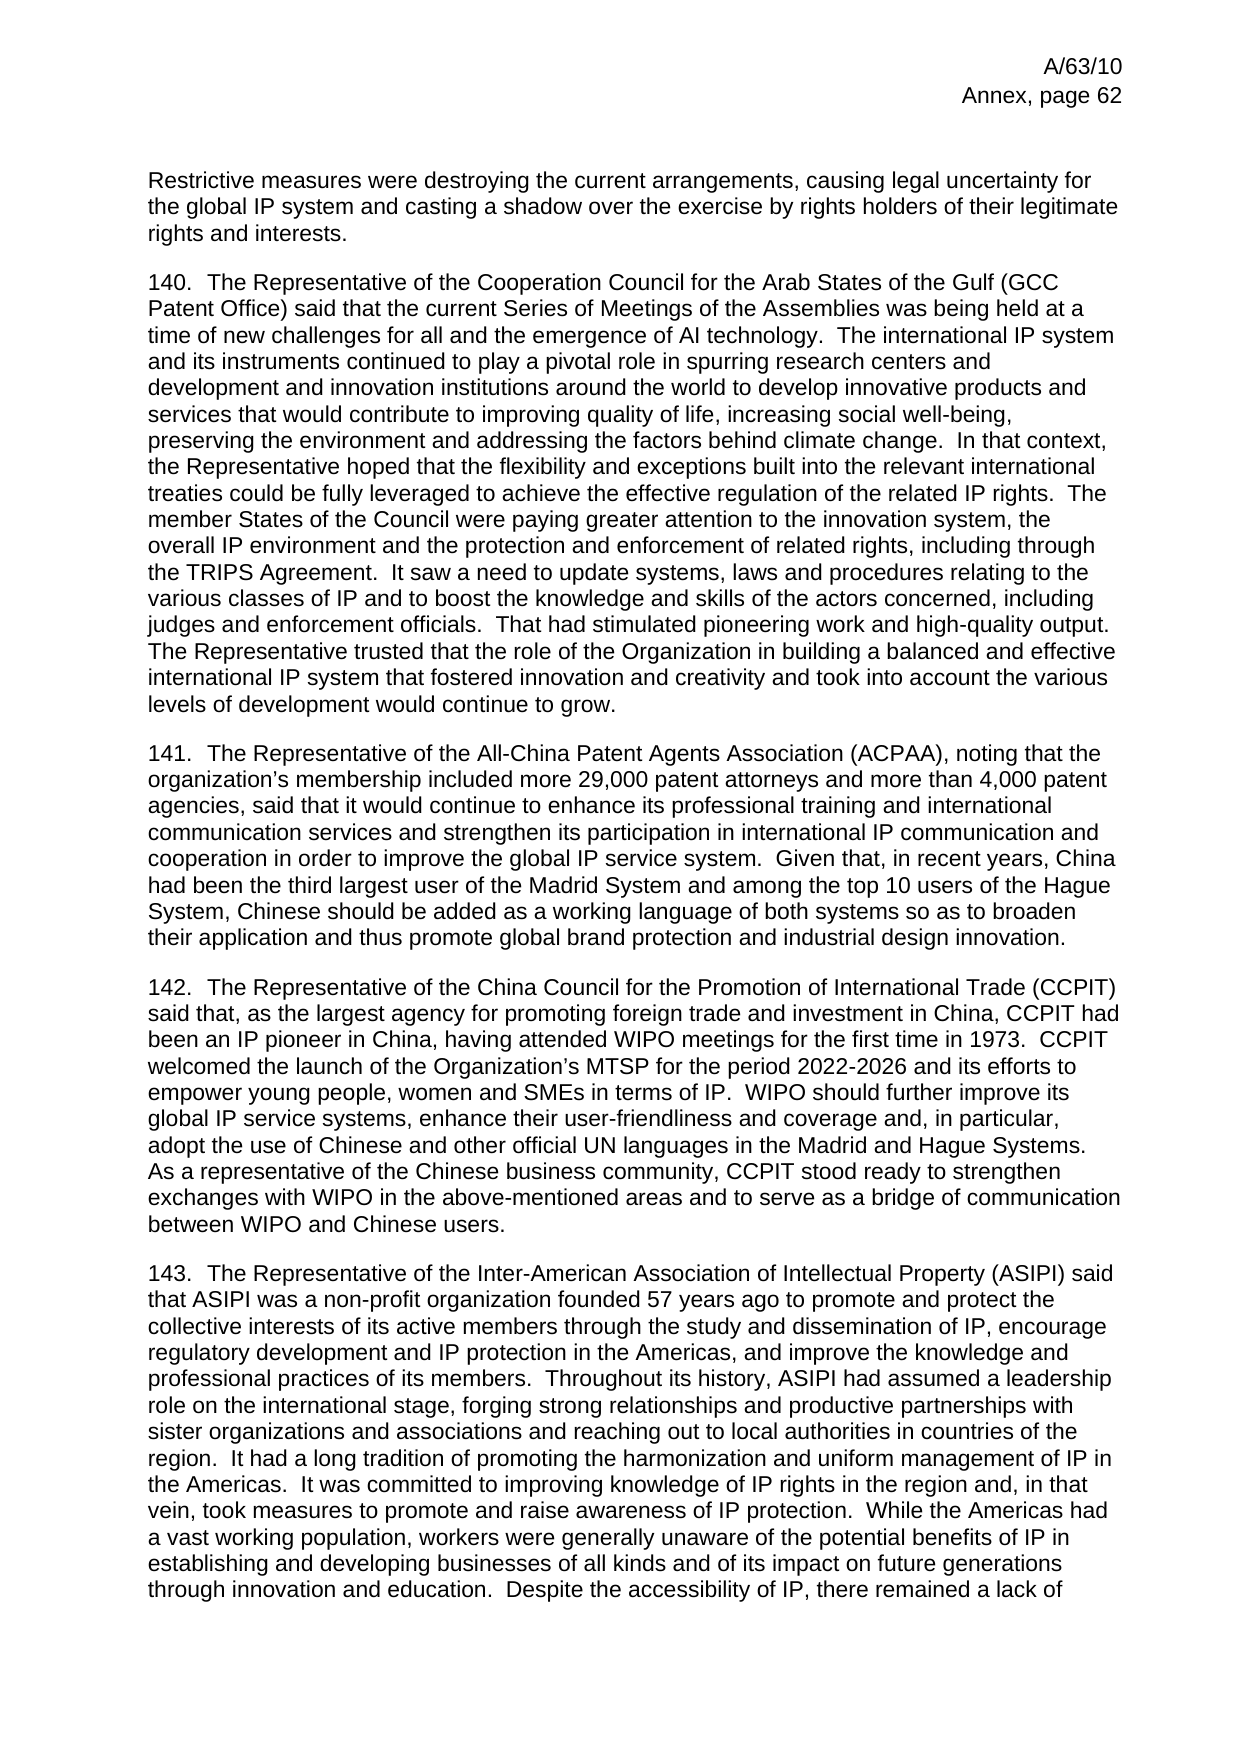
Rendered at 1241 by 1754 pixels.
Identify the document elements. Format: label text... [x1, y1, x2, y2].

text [148, 1260, 1122, 1603]
text The Representative of the China Council for the Promotion of International Trade (CCPIT) said that, as the largest agency for promoting foreign trade and investment in China, CCPIT had been an IP pioneer in China, having attended WIPO meetings for the first time in 1973. CCPIT welcomed the launch of the Organization’s MTSP for the period 2022-2026 and its efforts to empower young people, women and SMEs in terms of IP. WIPO should further improve its global IP service systems, enhance their user-friendliness and coverage and, in particular, adopt the use of Chinese and other official UN languages in the Madrid and Hague Systems. As a representative of the Chinese business community, CCPIT stood ready to strengthen exchanges with WIPO in the above-mentioned areas and to serve as a bridge of communication between WIPO and Chinese users. [148, 973, 1122, 1237]
text The Representative of the Cooperation Council for the Arab States of the Gulf (GCC Patent Office) said that the current Series of Meetings of the Assemblies was being held at a time of new challenges for all and the emergence of AI technology. The international IP system and its instruments continued to play a pivotal role in spurring research centers and development and innovation institutions around the world to develop innovative products and services that would contribute to improving quality of life, increasing social well-being, preserving the environment and addressing the factors behind climate change. In that context, the Representative hoped that the flexibility and exceptions built into the relevant international treaties could be fully leveraged to achieve the effective regulation of the related IP rights. The member States of the Council were paying greater attention to the innovation system, the overall IP environment and the protection and enforcement of related rights, including through the TRIPS Agreement. It saw a need to update systems, laws and procedures relating to the various classes of IP and to boost the knowledge and skills of the actors concerned, including judges and enforcement officials. That had stimulated pioneering work and high-quality output. The Representative trusted that the role of the Organization in building a balanced and effective international IP system that fostered innovation and creativity and took into account the various levels of development would continue to grow. [148, 269, 1122, 717]
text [148, 167, 1122, 246]
text The Representative of the All-China Patent Agents Association (ACPAA), noting that the organization’s membership included more 29,000 patent attorneys and more than 4,000 patent agencies, said that it would continue to enhance its professional training and international communication services and strengthen its participation in international IP communication and cooperation in order to improve the global IP service system. Given that, in recent years, China had been the third largest user of the Madrid System and among the top 10 users of the Hague System, Chinese should be added as a working language of both systems so as to broaden their application and thus promote global brand protection and industrial design innovation. [148, 740, 1122, 951]
